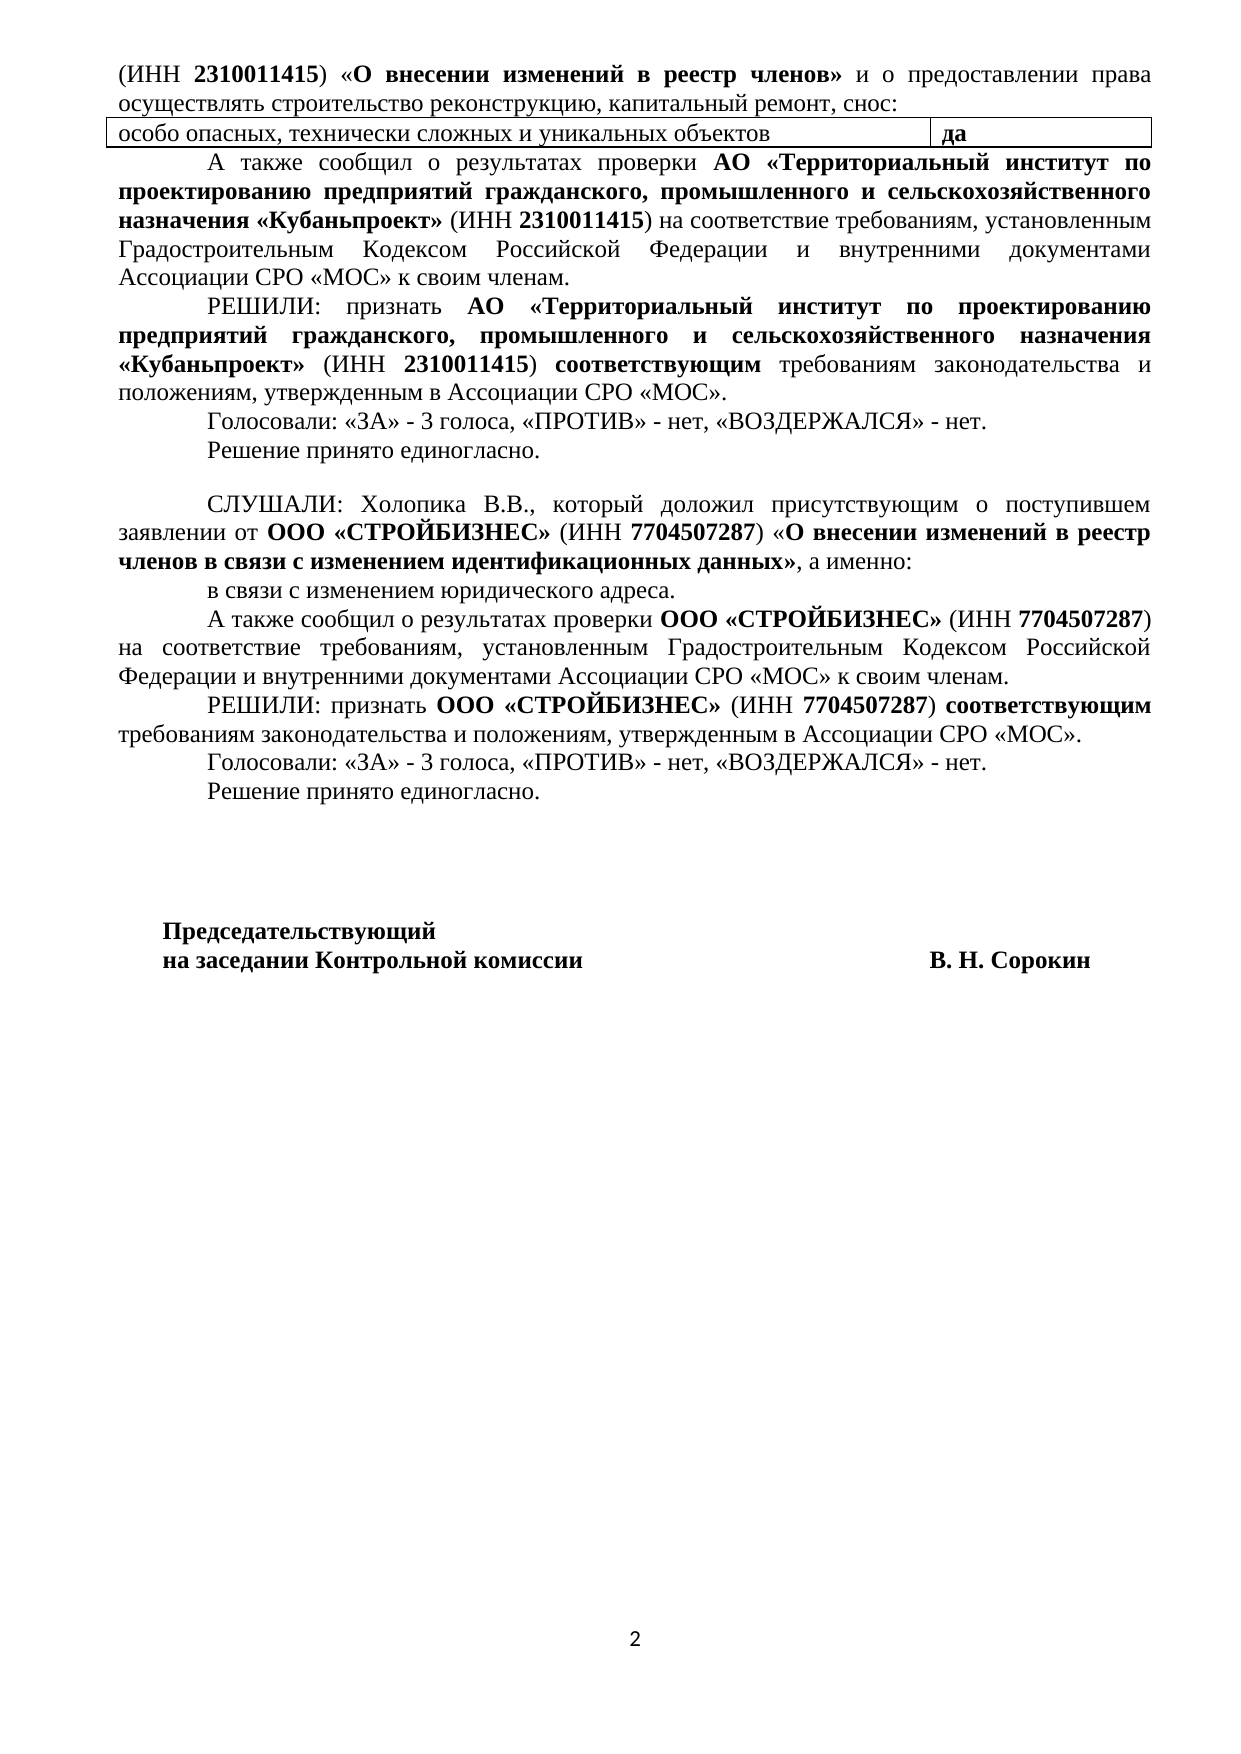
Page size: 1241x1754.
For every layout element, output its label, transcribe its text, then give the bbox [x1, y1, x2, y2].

text Голосовали: «ЗА» - 3 голоса, «ПРОТИВ» - нет, «ВОЗДЕРЖАЛСЯ» - нет. [118, 747, 1152, 776]
text Голосовали: «ЗА» - 3 голоса, «ПРОТИВ» - нет, «ВОЗДЕРЖАЛСЯ» - нет. [118, 406, 1152, 435]
text СЛУШАЛИ: Холопика В.В., который доложил присутствующим о поступившем заявлении от (ИНН ) «», а именно: [118, 489, 1152, 575]
text в связи с изменением юридического адреса. [118, 575, 1152, 604]
text А также сообщил о результатах проверки (ИНН ) на соответствие требованиям, установленным Градостроительным Кодексом Российской Федерации и внутренними документами Ассоциации СРО «МОС» к своим членам. [118, 148, 1152, 291]
text Решение принято единогласно. [133, 776, 1152, 805]
table_header особо опасных, технически сложных и уникальных объектов [107, 118, 930, 146]
text РЕШИЛИ: признать (ИНН ) соответствующим требованиям законодательства и положениям, утвержденным в Ассоциации СРО «МОС». [118, 690, 1152, 747]
text Председательствующий [118, 916, 1152, 945]
text Решение принято единогласно. [133, 435, 1152, 464]
text А также сообщил о результатах проверки (ИНН ) на соответствие требованиям, установленным Градостроительным Кодексом Российской Федерации и внутренними документами Ассоциации СРО «МОС» к своим членам. [118, 604, 1152, 690]
table_header [931, 118, 1151, 146]
text РЕШИЛИ: признать (ИНН ) соответствующим требованиям законодательства и положениям, утвержденным в Ассоциации СРО «МОС». [118, 291, 1152, 406]
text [118, 59, 1152, 117]
text на заседании Контрольной комиссии В. Н. Сорокин [118, 945, 1152, 974]
